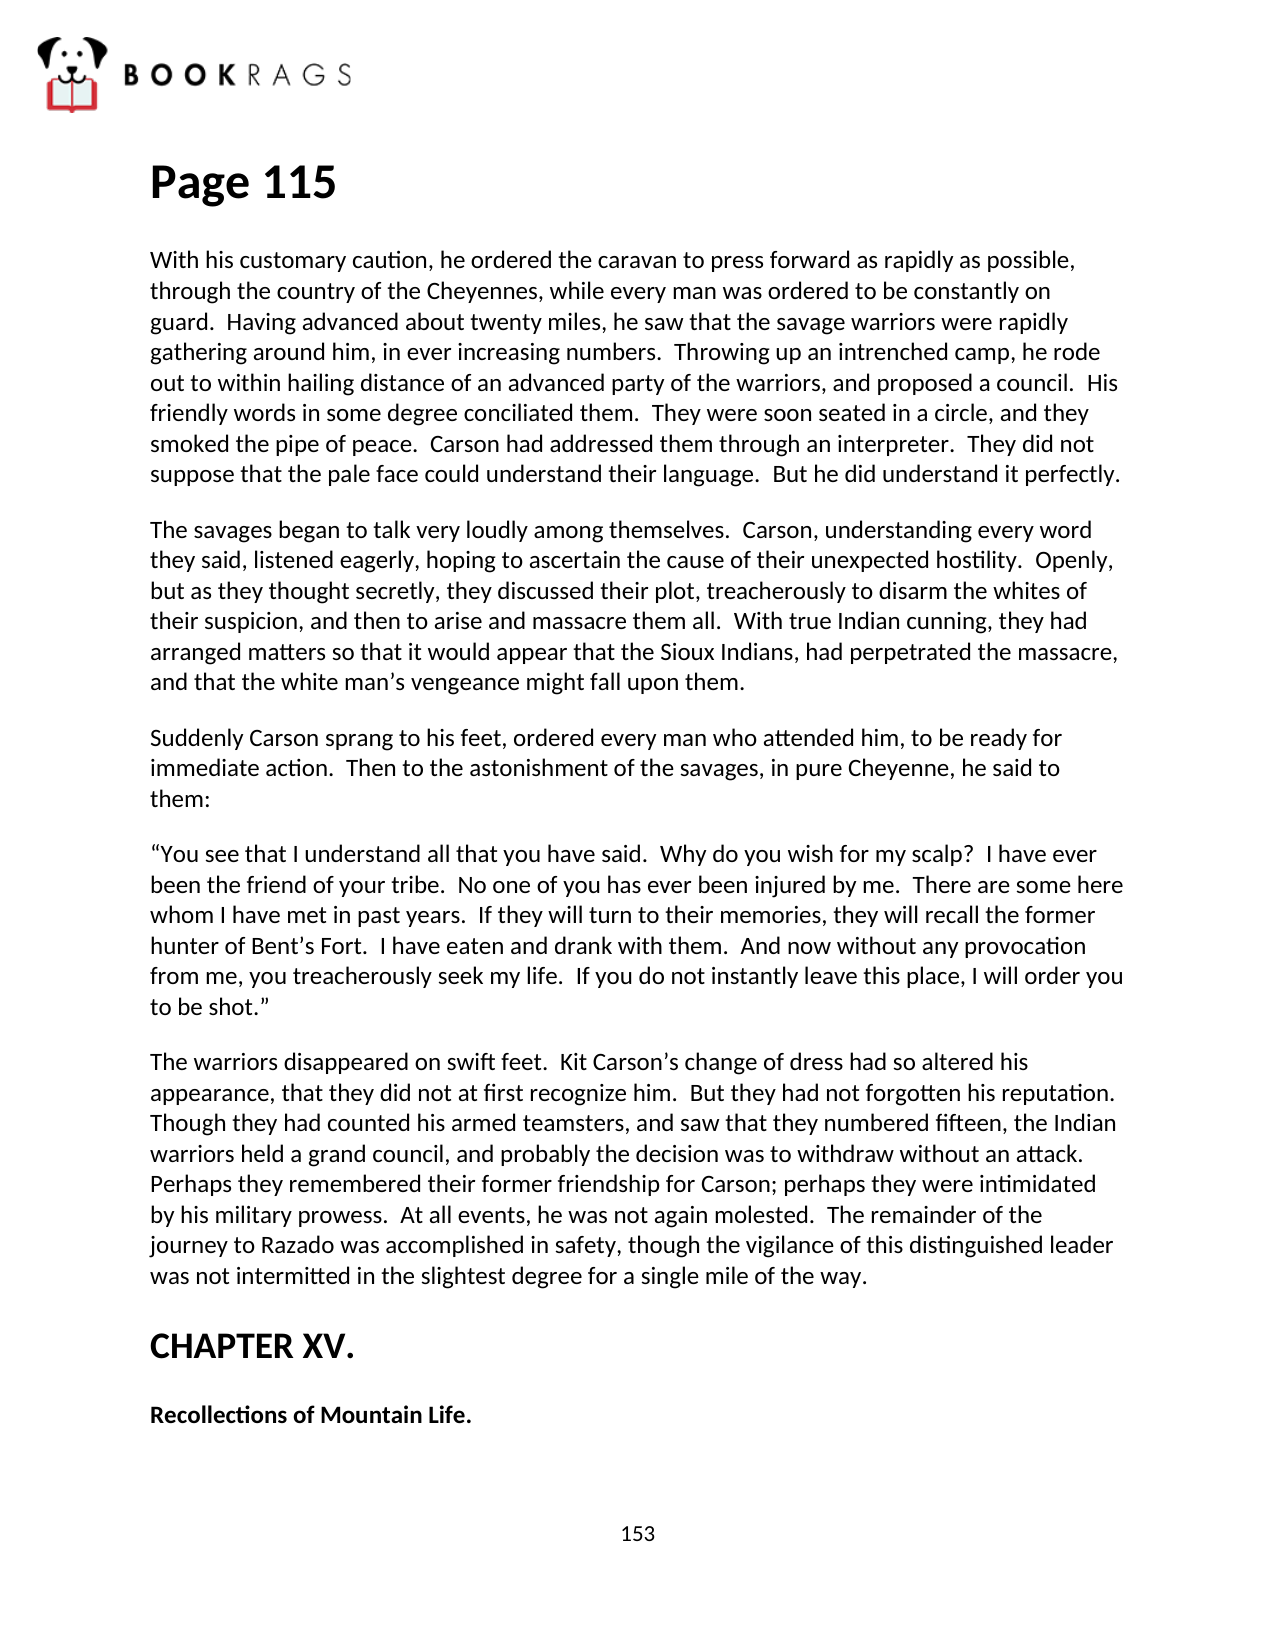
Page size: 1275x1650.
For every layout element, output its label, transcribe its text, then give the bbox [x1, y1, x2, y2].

text With his customary caution, he ordered the caravan to press forward as rapidly as possible, through the country of the Cheyennes, while every man was ordered to be constantly on guard. Having advanced about twenty miles, he saw that the savage warriors were rapidly gathering around him, in ever increasing numbers. Throwing up an intrenched camp, he rode out to within hailing distance of an advanced party of the warriors, and proposed a council. His friendly words in some degree conciliated them. They were soon seated in a circle, and they smoked the pipe of peace. Carson had addressed them through an interpreter. They did not suppose that the pale face could understand their language. But he did understand it perfectly. [150, 244, 1125, 489]
text Page 115 [150, 150, 1125, 211]
text CHAPTER XV. [150, 1322, 1125, 1368]
picture [37, 37, 351, 113]
text The warriors disappeared on swift feet. Kit Carson’s change of dress had so altered his appearance, that they did not at first recognize him. But they had not forgotten his reputation. Though they had counted his armed teamsters, and saw that they numbered fifteen, the Indian warriors held a grand council, and probably the decision was to withdraw without an attack. Perhaps they remembered their former friendship for Carson; perhaps they were intimidated by his military prowess. At all events, he was not again molested. The remainder of the journey to Razado was accomplished in safety, though the vigilance of this distinguished leader was not intermitted in the slightest degree for a single mile of the way. [150, 1047, 1125, 1291]
text The savages began to talk very loudly among themselves. Carson, understanding every word they said, listened eagerly, hoping to ascertain the cause of their unexpected hostility. Openly, but as they thought secretly, they discussed their plot, treacherously to disarm the whites of their suspicion, and then to arise and massacre them all. With true Indian cunning, they had arranged matters so that it would appear that the Sioux Indians, had perpetrated the massacre, and that the white man’s vengeance might fall upon them. [150, 514, 1125, 697]
text Recollections of Mountain Life. [150, 1399, 1125, 1429]
text Suddenly Carson sprang to his feet, ordered every man who attended him, to be ready for immediate action. Then to the astonishment of the savages, in pure Cheyenne, he said to them: [150, 722, 1125, 813]
text “You see that I understand all that you have said. Why do you wish for my scalp? I have ever been the friend of your tribe. No one of you has ever been injured by me. There are some here whom I have met in past years. If they will turn to their memories, they will recall the former hunter of Bent’s Fort. I have eaten and drank with them. And now without any provocation from me, you treacherously seek my life. If you do not instantly leave this place, I will order you to be shot.” [150, 838, 1125, 1022]
